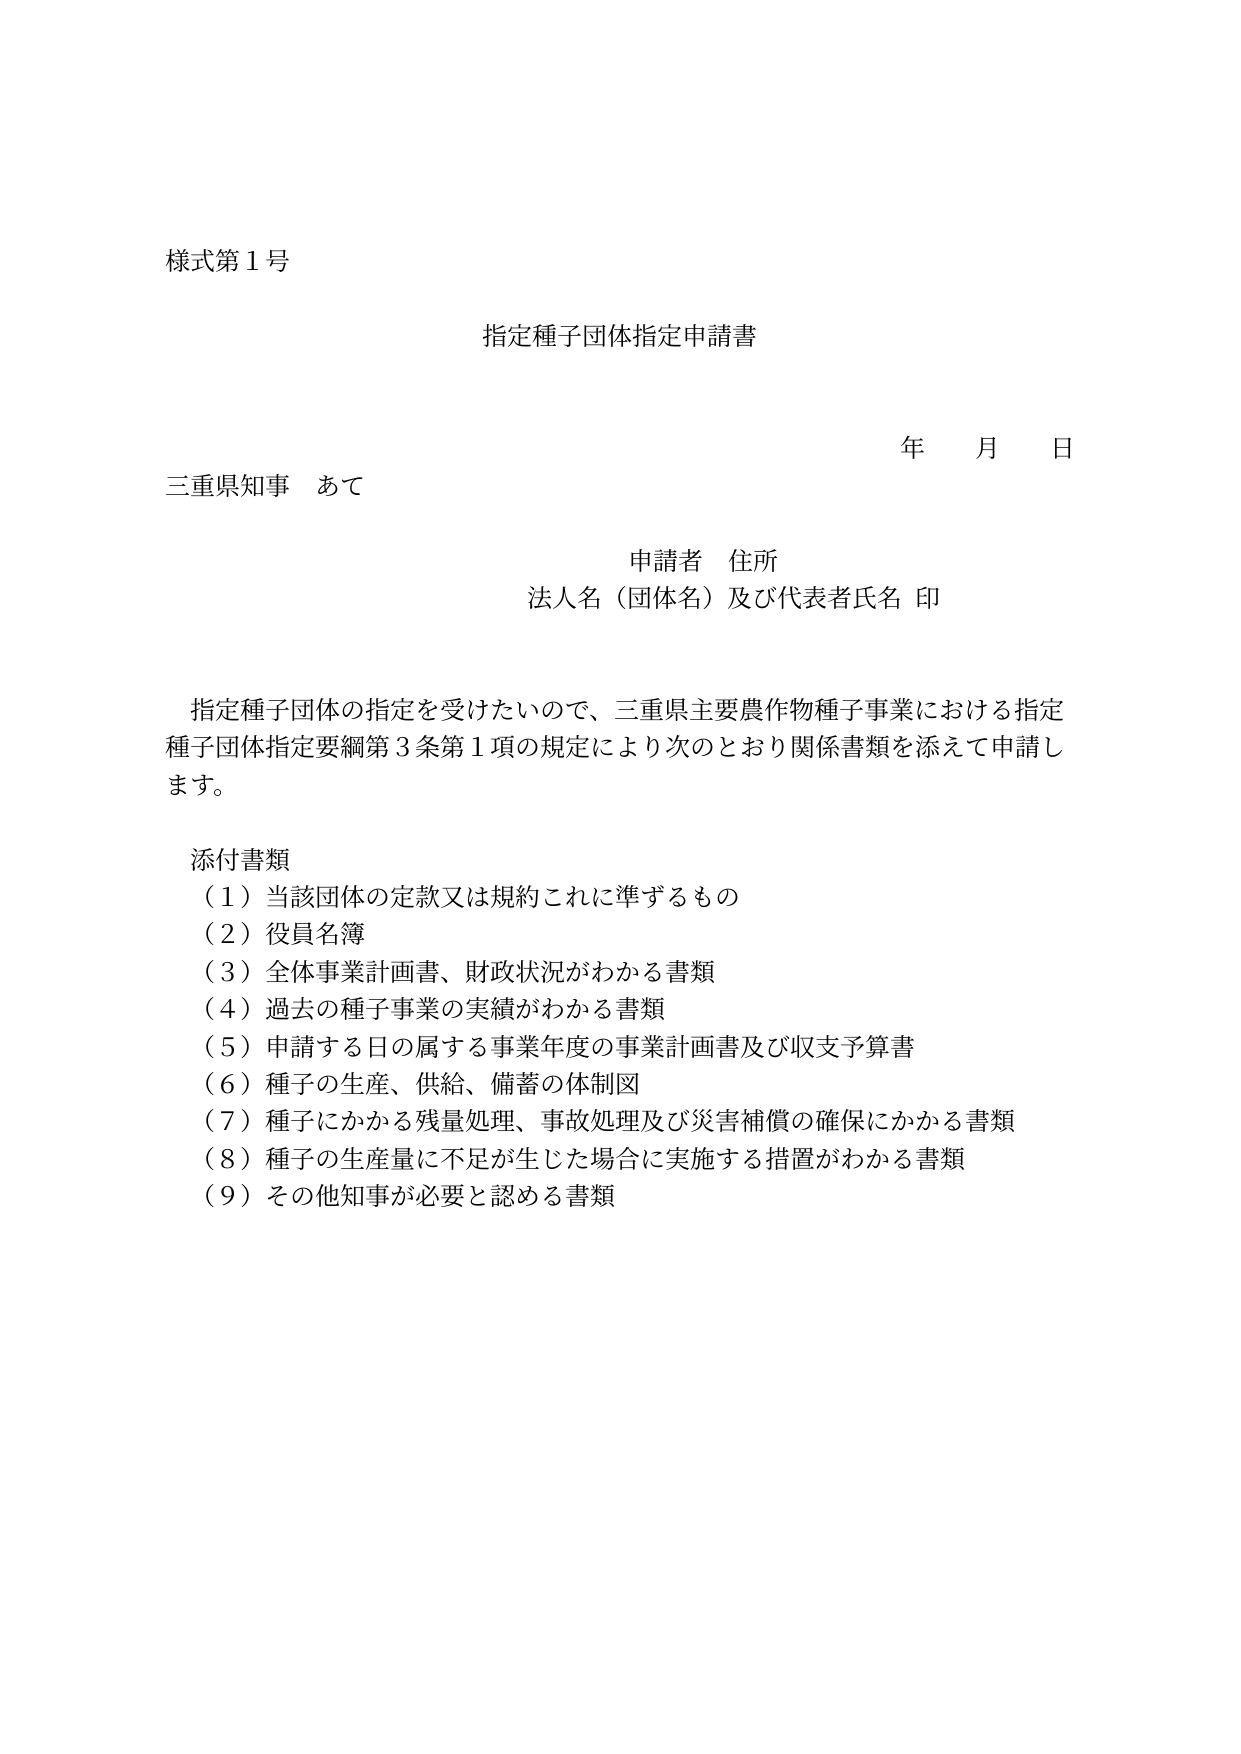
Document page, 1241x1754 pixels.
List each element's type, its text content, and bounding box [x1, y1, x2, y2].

text 三重県知事 あて [165, 466, 1075, 503]
text （９）その他知事が必要と認める書類 [165, 1176, 1075, 1213]
text 添付書類 [165, 839, 1075, 877]
text （１）当該団体の定款又は規約これに準ずるもの [165, 877, 1075, 914]
text 法人名（団体名）及び代表者氏名 印 [165, 578, 1081, 615]
text 指定種子団体指定申請書 [165, 316, 1075, 353]
text （８）種子の生産量に不足が生じた場合に実施する措置がわかる書類 [165, 1139, 1075, 1176]
text （６）種子の生産、供給、備蓄の体制図 [165, 1064, 1075, 1101]
text 様式第１号 [165, 241, 1075, 279]
text （７）種子にかかる残量処理、事故処理及び災害補償の確保にかかる書類 [165, 1101, 1075, 1139]
text 申請者 住所 [165, 540, 987, 578]
text 指定種子団体の指定を受けたいので、三重県主要農作物種子事業における指定種子団体指定要綱第３条第１項の規定により次のとおり関係書類を添えて申請します。 [165, 690, 1075, 802]
text （５）申請する日の属する事業年度の事業計画書及び収支予算書 [165, 1027, 1075, 1064]
text （２）役員名簿 [165, 914, 1075, 952]
text （３）全体事業計画書、財政状況がわかる書類 [165, 952, 1075, 989]
text 年 月 日 [165, 428, 1075, 466]
text （４）過去の種子事業の実績がわかる書類 [165, 989, 1075, 1027]
